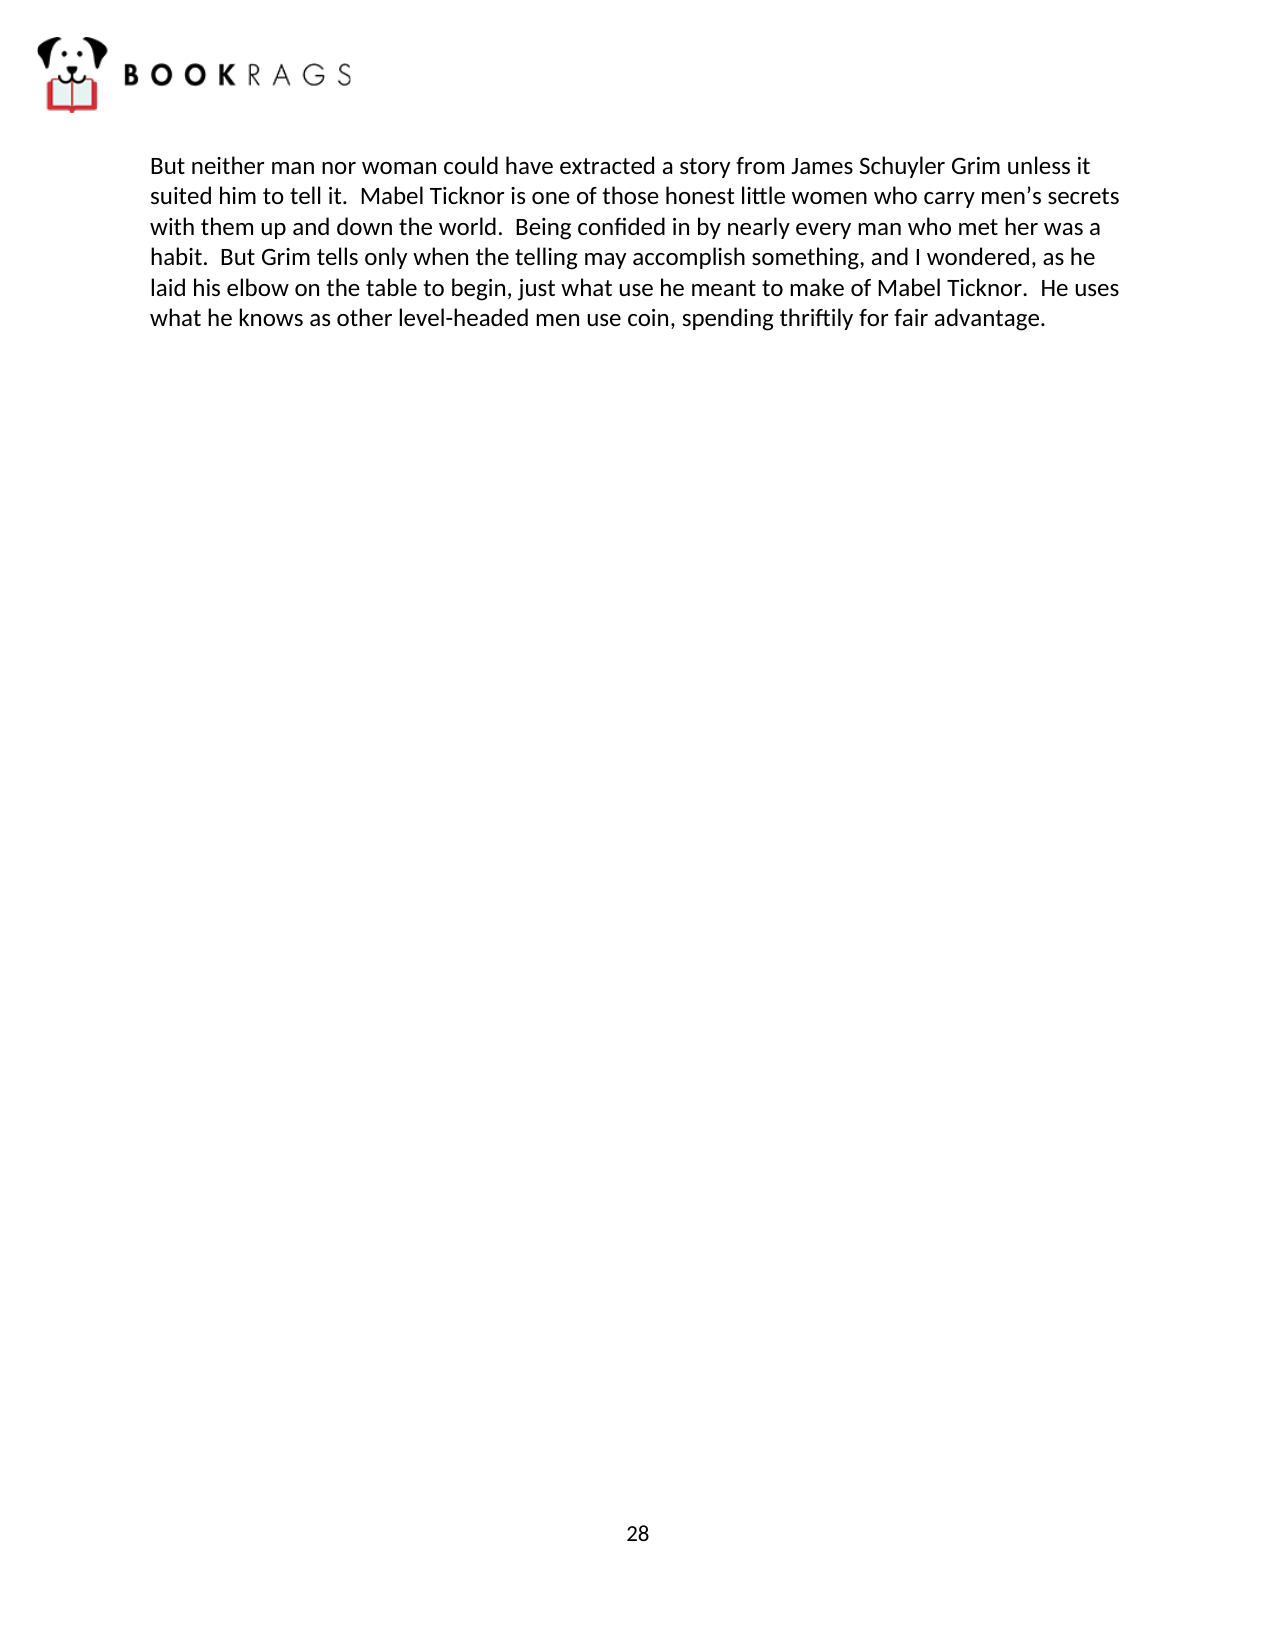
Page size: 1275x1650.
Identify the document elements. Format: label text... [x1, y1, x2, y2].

picture [37, 37, 351, 113]
text But neither man nor woman could have extracted a story from James Schuyler Grim unless it suited him to tell it. Mabel Ticknor is one of those honest little women who carry men’s secrets with them up and down the world. Being confided in by nearly every man who met her was a habit. But Grim tells only when the telling may accomplish something, and I wondered, as he laid his elbow on the table to begin, just what use he meant to make of Mabel Ticknor. He uses what he knows as other level-headed men use coin, spending thriftily for fair advantage. [150, 150, 1125, 333]
